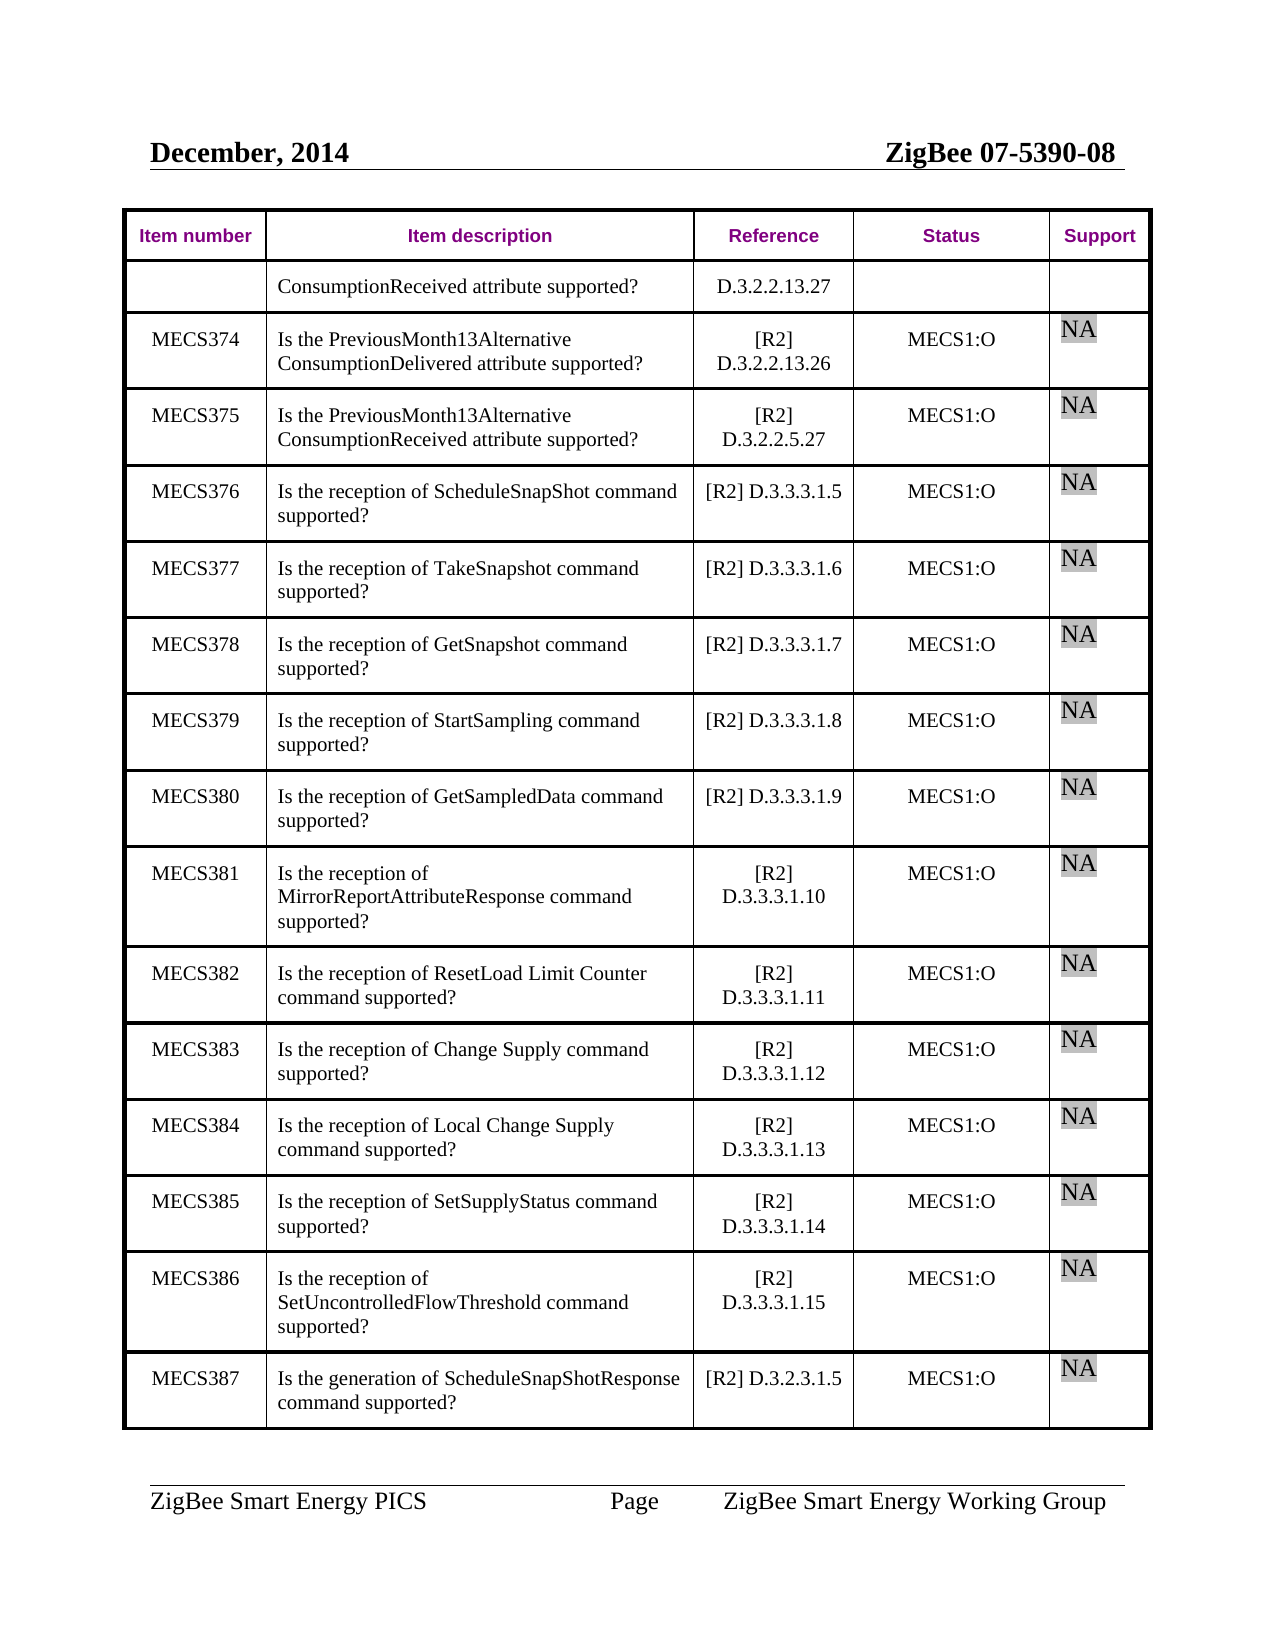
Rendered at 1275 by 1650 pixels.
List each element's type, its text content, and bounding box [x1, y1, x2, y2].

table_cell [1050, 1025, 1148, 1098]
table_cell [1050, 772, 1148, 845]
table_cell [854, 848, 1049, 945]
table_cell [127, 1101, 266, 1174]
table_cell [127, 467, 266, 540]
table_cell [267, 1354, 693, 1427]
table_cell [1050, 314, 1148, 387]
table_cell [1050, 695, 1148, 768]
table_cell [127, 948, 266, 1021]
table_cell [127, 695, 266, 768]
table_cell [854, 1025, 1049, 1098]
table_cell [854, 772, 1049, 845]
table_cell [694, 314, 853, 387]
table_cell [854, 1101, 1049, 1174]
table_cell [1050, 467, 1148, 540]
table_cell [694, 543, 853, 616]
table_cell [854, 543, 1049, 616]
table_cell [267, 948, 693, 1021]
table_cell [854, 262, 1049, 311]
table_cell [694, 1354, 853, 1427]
table_header Support [1050, 212, 1148, 259]
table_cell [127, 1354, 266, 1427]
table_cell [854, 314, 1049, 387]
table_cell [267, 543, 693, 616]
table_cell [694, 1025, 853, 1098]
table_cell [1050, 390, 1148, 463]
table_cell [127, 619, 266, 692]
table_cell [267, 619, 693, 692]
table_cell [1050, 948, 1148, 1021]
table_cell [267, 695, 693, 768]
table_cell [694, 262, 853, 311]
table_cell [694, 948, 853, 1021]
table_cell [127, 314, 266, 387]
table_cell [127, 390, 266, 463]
table_header Status [854, 212, 1049, 259]
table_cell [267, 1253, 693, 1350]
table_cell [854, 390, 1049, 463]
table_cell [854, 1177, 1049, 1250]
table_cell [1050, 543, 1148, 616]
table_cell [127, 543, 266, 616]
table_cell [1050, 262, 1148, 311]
table_header Reference [695, 212, 853, 259]
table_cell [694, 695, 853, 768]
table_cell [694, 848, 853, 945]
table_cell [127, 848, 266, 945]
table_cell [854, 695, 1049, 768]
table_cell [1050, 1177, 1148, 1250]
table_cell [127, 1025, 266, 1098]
table_header Item number [127, 212, 265, 259]
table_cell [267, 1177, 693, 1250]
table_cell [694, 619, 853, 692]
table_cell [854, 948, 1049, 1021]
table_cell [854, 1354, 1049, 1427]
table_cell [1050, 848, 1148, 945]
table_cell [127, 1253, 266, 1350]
table_header Item description [267, 212, 693, 259]
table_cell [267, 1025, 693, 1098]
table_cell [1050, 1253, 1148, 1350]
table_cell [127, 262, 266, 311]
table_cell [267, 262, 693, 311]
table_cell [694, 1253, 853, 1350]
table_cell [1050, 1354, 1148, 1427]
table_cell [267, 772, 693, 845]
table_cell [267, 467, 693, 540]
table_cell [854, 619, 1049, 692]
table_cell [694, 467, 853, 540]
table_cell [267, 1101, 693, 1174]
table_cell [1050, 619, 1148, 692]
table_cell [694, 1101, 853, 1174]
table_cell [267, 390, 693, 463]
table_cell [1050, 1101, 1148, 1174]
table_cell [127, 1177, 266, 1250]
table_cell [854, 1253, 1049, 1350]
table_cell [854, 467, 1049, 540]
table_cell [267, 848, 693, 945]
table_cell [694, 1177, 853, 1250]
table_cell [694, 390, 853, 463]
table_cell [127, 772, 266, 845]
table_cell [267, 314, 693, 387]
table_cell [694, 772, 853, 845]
